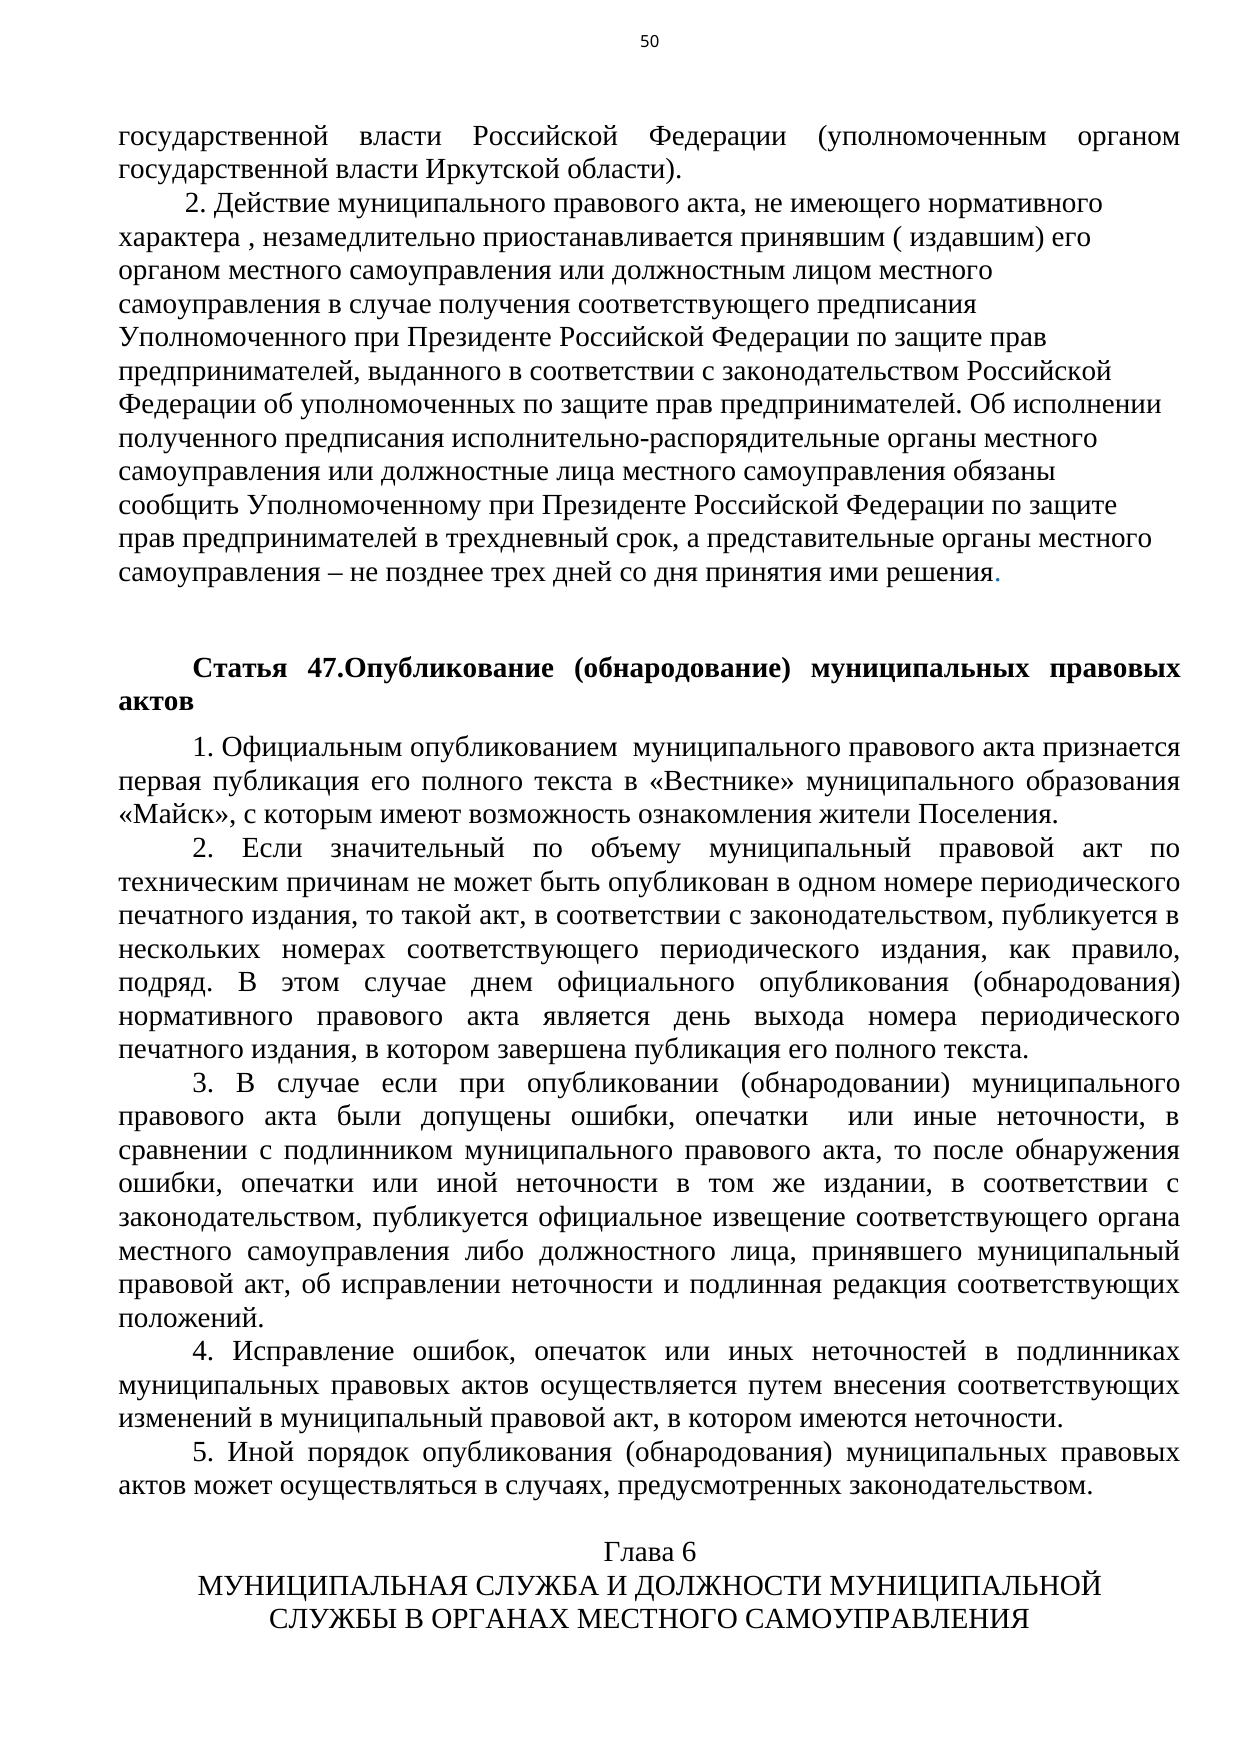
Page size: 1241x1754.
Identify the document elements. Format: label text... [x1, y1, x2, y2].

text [118, 118, 1181, 185]
text Статья 47.Опубликование (обнародование) муниципальных правовых актов [118, 650, 1181, 717]
text Глава 6 [118, 1534, 1181, 1568]
text 5. Иной порядок опубликования (обнародования) муниципальных правовых актов может осуществляться в случаях, предусмотренных законодательством. [118, 1434, 1181, 1501]
text 2. Если значительный по объему муниципальный правовой акт по техническим причинам не может быть опубликован в одном номере периодического печатного издания, то такой акт, в соответствии с законодательством, публикуется в нескольких номерах соответствующего периодического издания, как правило, подряд. В этом случае днем официального опубликования (обнародования) нормативного правового акта является день выхода номера периодического печатного издания, в котором завершена публикация его полного текста. [118, 830, 1181, 1065]
text 1. Официальным опубликованием муниципального правового акта признается первая публикация его полного текста в «Вестнике» муниципального образования «Майск», с которым имеют возможность ознакомления жители Поселения. [118, 729, 1181, 830]
text 2. Действие муниципального правового акта, не имеющего нормативного характера , незамедлительно приостанавливается принявшим ( издавшим) его органом местного самоуправления или должностным лицом местного самоуправления в случае получения соответствующего предписания Уполномоченного при Президенте Российской Федерации по защите прав предпринимателей, выданного в соответствии с законодательством Российской Федерации об уполномоченных по защите прав предпринимателей. Об исполнении полученного предписания исполнительно-распорядительные органы местного самоуправления или должностные лица местного самоуправления обязаны сообщить Уполномоченному при Президенте Российской Федерации по защите прав предпринимателей в трехдневный срок, а представительные органы местного самоуправления – не позднее трех дней со дня принятия ими решения. [118, 185, 1181, 588]
text 4. Исправление ошибок, опечаток или иных неточностей в подлинниках муниципальных правовых актов осуществляется путем внесения соответствующих изменений в муниципальный правовой акт, в котором имеются неточности. [118, 1333, 1181, 1434]
text МУНИЦИПАЛЬНАЯ СЛУЖБА И ДОЛЖНОСТИ МУНИЦИПАЛЬНОЙ [118, 1568, 1181, 1602]
text СЛУЖБЫ В ОРГАНАХ МЕСТНОГО САМОУПРАВЛЕНИЯ [118, 1602, 1181, 1635]
text 3. В случае если при опубликовании (обнародовании) муниципального правового акта были допущены ошибки, опечатки или иные неточности, в сравнении с подлинником муниципального правового акта, то после обнаружения ошибки, опечатки или иной неточности в том же издании, в соответствии с законодательством, публикуется официальное извещение соответствующего органа местного самоуправления либо должностного лица, принявшего муниципальный правовой акт, об исправлении неточности и подлинная редакция соответствующих положений. [118, 1065, 1181, 1333]
